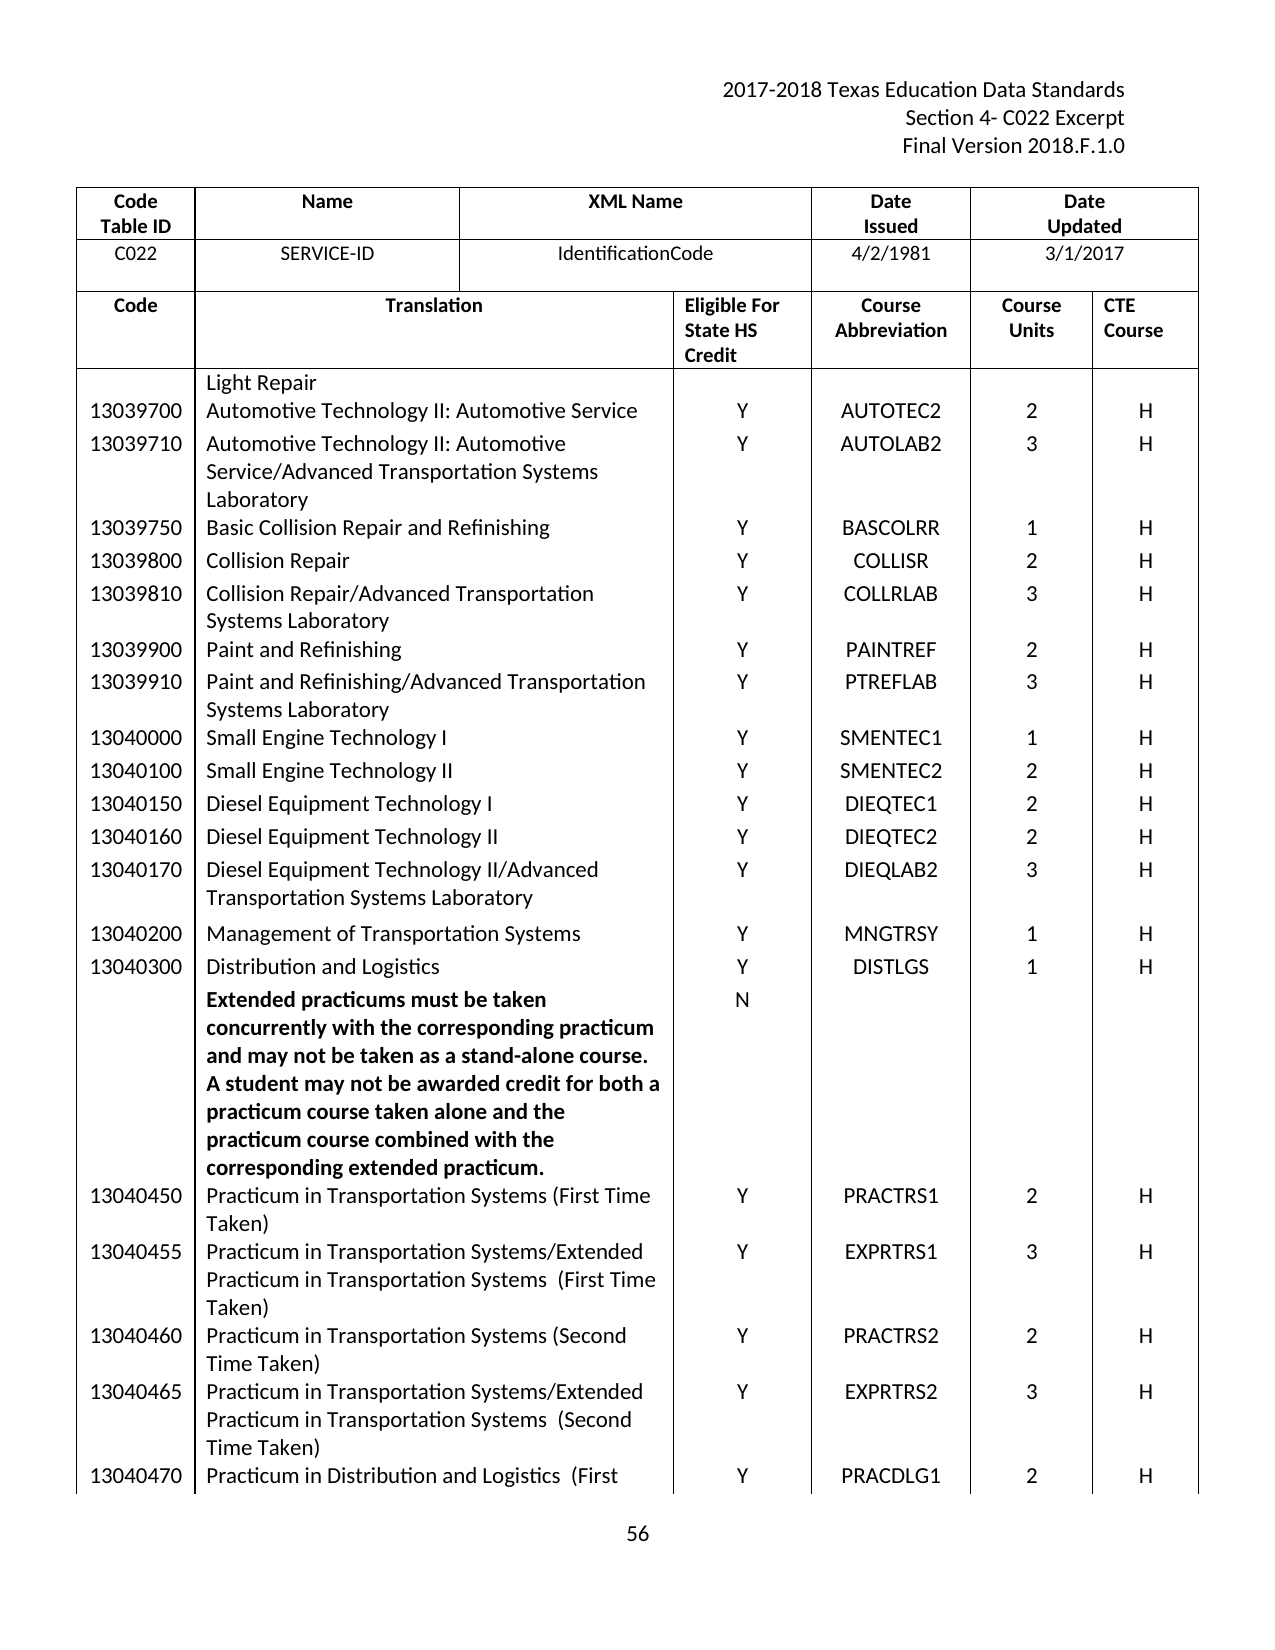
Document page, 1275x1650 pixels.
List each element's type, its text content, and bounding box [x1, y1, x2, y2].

table_cell Eligible For State HS Credit [674, 292, 811, 368]
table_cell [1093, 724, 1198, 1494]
table_header XML Name [460, 188, 811, 239]
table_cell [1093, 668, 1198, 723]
table_cell SERVICE-ID [196, 240, 459, 291]
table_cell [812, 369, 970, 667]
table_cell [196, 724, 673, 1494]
table_cell Course Units [971, 292, 1092, 368]
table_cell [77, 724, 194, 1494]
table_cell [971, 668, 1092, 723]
table_cell Code [77, 292, 194, 368]
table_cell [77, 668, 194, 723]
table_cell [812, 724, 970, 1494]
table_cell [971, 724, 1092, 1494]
table_cell Course Abbreviation [812, 292, 970, 368]
table_header Code Table ID [77, 188, 194, 239]
table_cell 4/2/1981 [812, 240, 970, 291]
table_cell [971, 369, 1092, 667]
table_cell CTE Course [1093, 292, 1198, 368]
table_header Date Issued [812, 188, 970, 239]
table_cell Translation [196, 292, 673, 368]
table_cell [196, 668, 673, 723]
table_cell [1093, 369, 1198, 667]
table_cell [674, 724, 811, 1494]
table_cell C022 [77, 240, 194, 291]
table_header Date Updated [971, 188, 1198, 239]
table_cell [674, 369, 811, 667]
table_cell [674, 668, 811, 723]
table_header Name [196, 188, 459, 239]
table_cell IdentificationCode [460, 240, 811, 291]
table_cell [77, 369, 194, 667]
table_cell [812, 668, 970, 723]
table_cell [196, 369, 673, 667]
table_cell 3/1/2017 [971, 240, 1198, 291]
